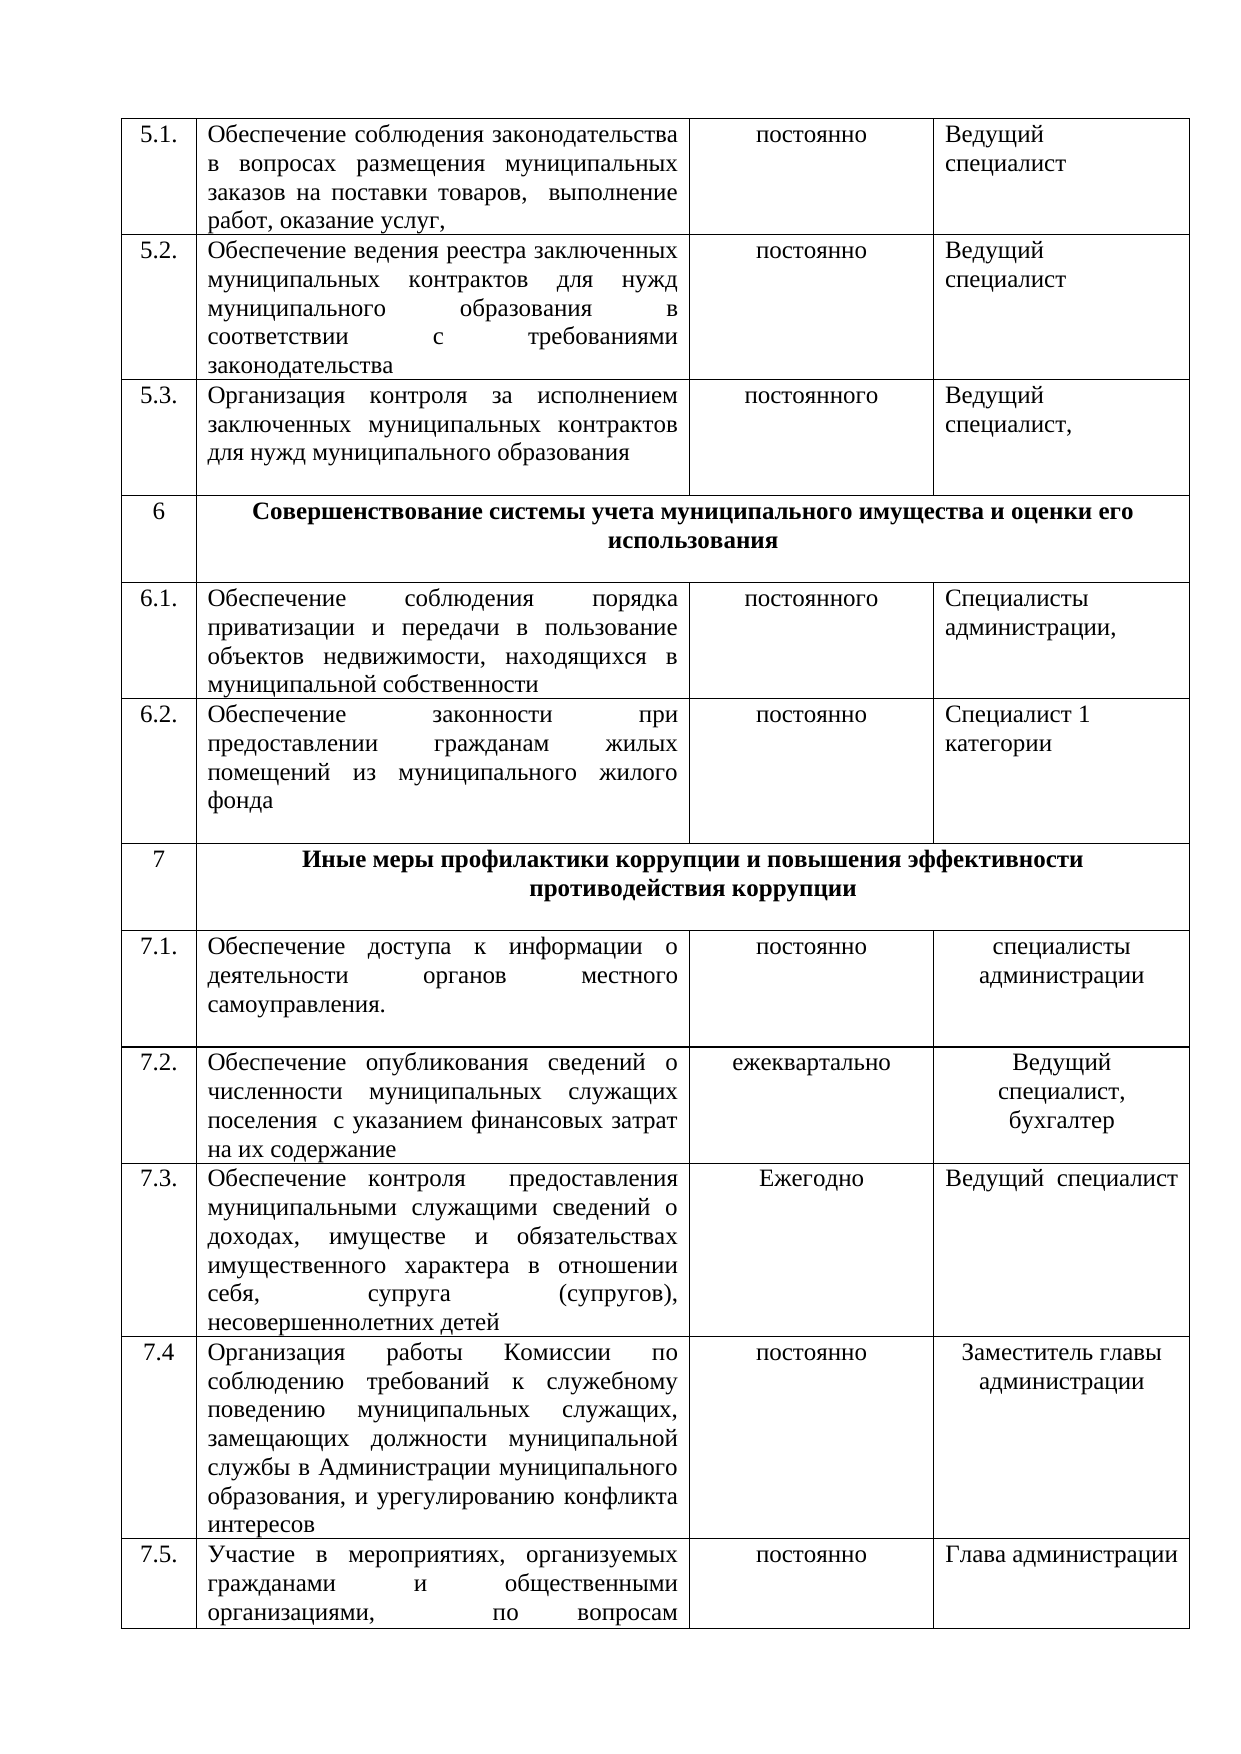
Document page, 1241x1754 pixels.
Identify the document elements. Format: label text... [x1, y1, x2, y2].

table_cell 7 [122, 844, 196, 930]
table_cell Глава администрации [934, 1539, 1189, 1627]
table_cell Обеспечение доступа к информации о деятельности органов местного самоуправления. [197, 931, 689, 1046]
table_cell Специалист 1 категории [934, 699, 1189, 843]
table_cell ежеквартально [690, 1048, 933, 1162]
table_cell 6.1. [122, 583, 196, 698]
table_cell 6.2. [122, 699, 196, 843]
table_cell 5.2. [122, 235, 196, 379]
table_cell Обеспечение ведения реестра заключенных муниципальных контрактов для нужд муниципального образования в соответствии с требованиями законодательства [197, 235, 689, 379]
table_cell Организация работы Комиссии по соблюдению требований к служебному поведению муниципальных служащих, замещающих должности муниципальной службы в Администрации муниципального образования, и урегулированию конфликта интересов [197, 1337, 689, 1538]
table_cell Ведущий специалист, бухгалтер [934, 1048, 1189, 1162]
table_cell Ежегодно [690, 1164, 933, 1336]
table_cell постоянно [690, 235, 933, 379]
table_cell Ведущий специалист, [934, 380, 1189, 495]
table_cell 7.5. [122, 1539, 196, 1627]
table_cell постоянно [690, 119, 933, 234]
table_cell 7.2. [122, 1048, 196, 1162]
table_cell постоянно [690, 1539, 933, 1627]
table_cell Заместитель главы администрации [934, 1337, 1189, 1538]
table_cell специалисты администрации [934, 931, 1189, 1046]
table_cell 5.1. [122, 119, 196, 234]
table_cell 7.4 [122, 1337, 196, 1538]
table_cell Специалисты администрации, [934, 583, 1189, 698]
table_cell Обеспечение соблюдения законодательства в вопросах размещения муниципальных заказов на поставки товаров, выполнение работ, оказание услуг, [197, 119, 689, 234]
table_cell 6 [122, 496, 196, 582]
table_cell Обеспечение опубликования сведений о численности муниципальных служащих поселения с указанием финансовых затрат на их содержание [197, 1048, 689, 1162]
table_cell постоянно [690, 699, 933, 843]
table_cell 7.1. [122, 931, 196, 1046]
table_cell Обеспечение соблюдения порядка приватизации и передачи в пользование объектов недвижимости, находящихся в муниципальной собственности [197, 583, 689, 698]
table_cell постоянного [690, 583, 933, 698]
table_cell Обеспечение контроля предоставления муниципальными служащими сведений о доходах, имуществе и обязательствах имущественного характера в отношении себя, супруга (супругов), несовершеннолетних детей [197, 1164, 689, 1336]
table_cell Обеспечение законности при предоставлении гражданам жилых помещений из муниципального жилого фонда [197, 699, 689, 843]
table_cell Ведущий специалист [934, 119, 1189, 234]
table_cell постоянно [690, 1337, 933, 1538]
table_cell 5.3. [122, 380, 196, 495]
table_cell постоянного [690, 380, 933, 495]
table_cell Ведущий специалист [934, 235, 1189, 379]
table_cell Организация контроля за исполнением заключенных муниципальных контрактов для нужд муниципального образования [197, 380, 689, 495]
table_cell постоянно [690, 931, 933, 1046]
table_cell Ведущий специалист [934, 1164, 1189, 1336]
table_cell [197, 1539, 689, 1627]
table_cell 7.3. [122, 1164, 196, 1336]
table_cell Совершенствование системы учета муниципального имущества и оценки его использования [197, 496, 1189, 582]
table_cell Иные меры профилактики коррупции и повышения эффективности противодействия коррупции [197, 844, 1189, 930]
